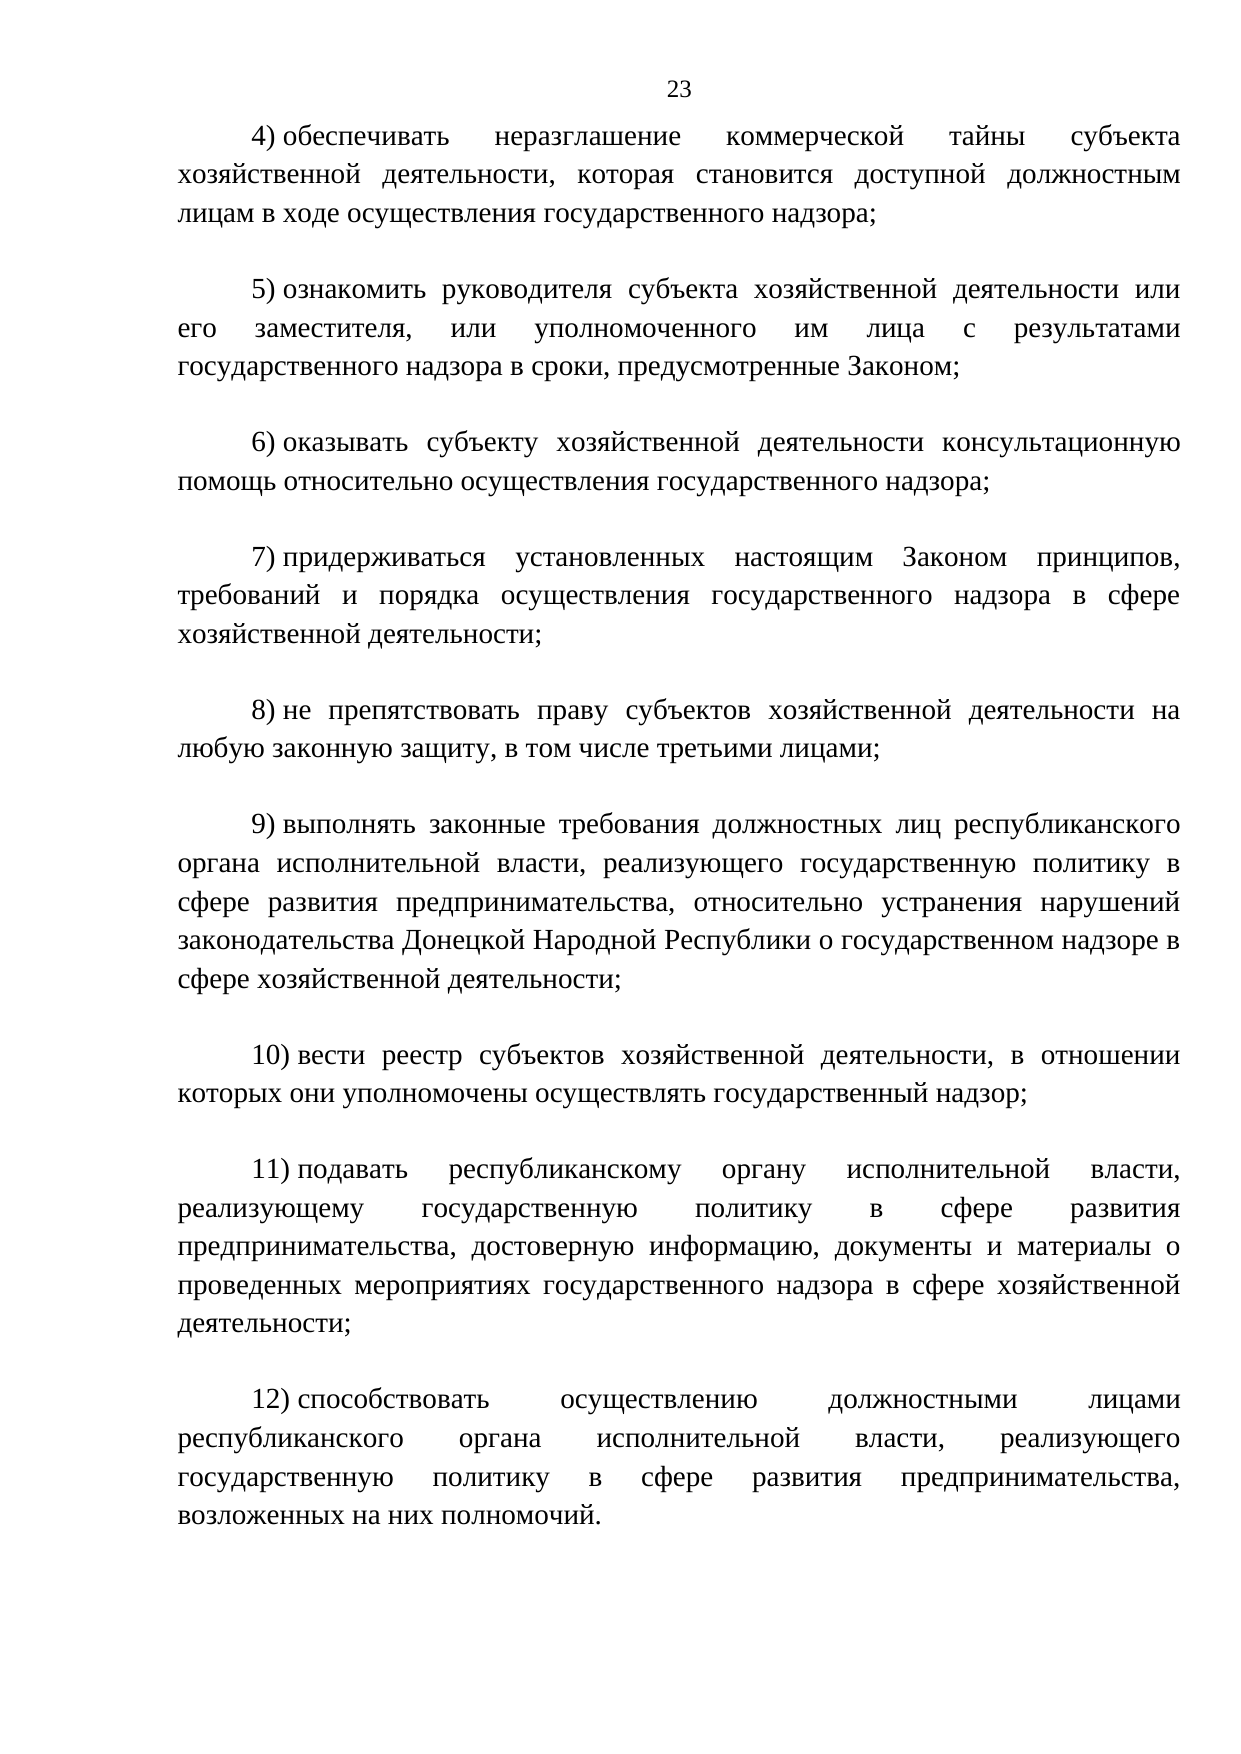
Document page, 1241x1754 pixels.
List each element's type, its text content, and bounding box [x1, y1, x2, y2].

text 4) обеспечивать неразглашение коммерческой тайны субъекта хозяйственной деятельности, которая становится доступной должностным лицам в ходе осуществления государственного надзора; [177, 118, 1181, 229]
text 7) придерживаться установленных настоящим Законом принципов, требований и порядка осуществления государственного надзора в сфере хозяйственной деятельности; [177, 539, 1181, 649]
text 8) не препятствовать праву субъектов хозяйственной деятельности на любую законную защиту, в том числе третьими лицами; [177, 692, 1181, 764]
text 11) подавать республиканскому органу исполнительной власти, реализующему государственную политику в сфере развития предпринимательства, достоверную информацию, документы и материалы о проведенных мероприятиях государственного надзора в сфере хозяйственной деятельности; [177, 1151, 1181, 1339]
text 5) ознакомить руководителя субъекта хозяйственной деятельности или его заместителя, или уполномоченного им лица с результатами государственного надзора в сроки, предусмотренные Законом; [177, 271, 1181, 382]
text 9) выполнять законные требования должностных лиц республиканского органа исполнительной власти, реализующего государственную политику в сфере развития предпринимательства, относительно устранения нарушений законодательства Донецкой Народной Республики о государственном надзоре в сфере хозяйственной деятельности; [177, 807, 1181, 994]
text 12) способствовать осуществлению должностными лицами республиканского органа исполнительной власти, реализующего государственную политику в сфере развития предпринимательства, возложенных на них полномочий. [177, 1382, 1181, 1531]
text 6) оказывать субъекту хозяйственной деятельности консультационную помощь относительно осуществления государственного надзора; [177, 424, 1181, 496]
text 10) вести реестр субъектов хозяйственной деятельности, в отношении которых они уполномочены осуществлять государственный надзор; [177, 1037, 1181, 1109]
